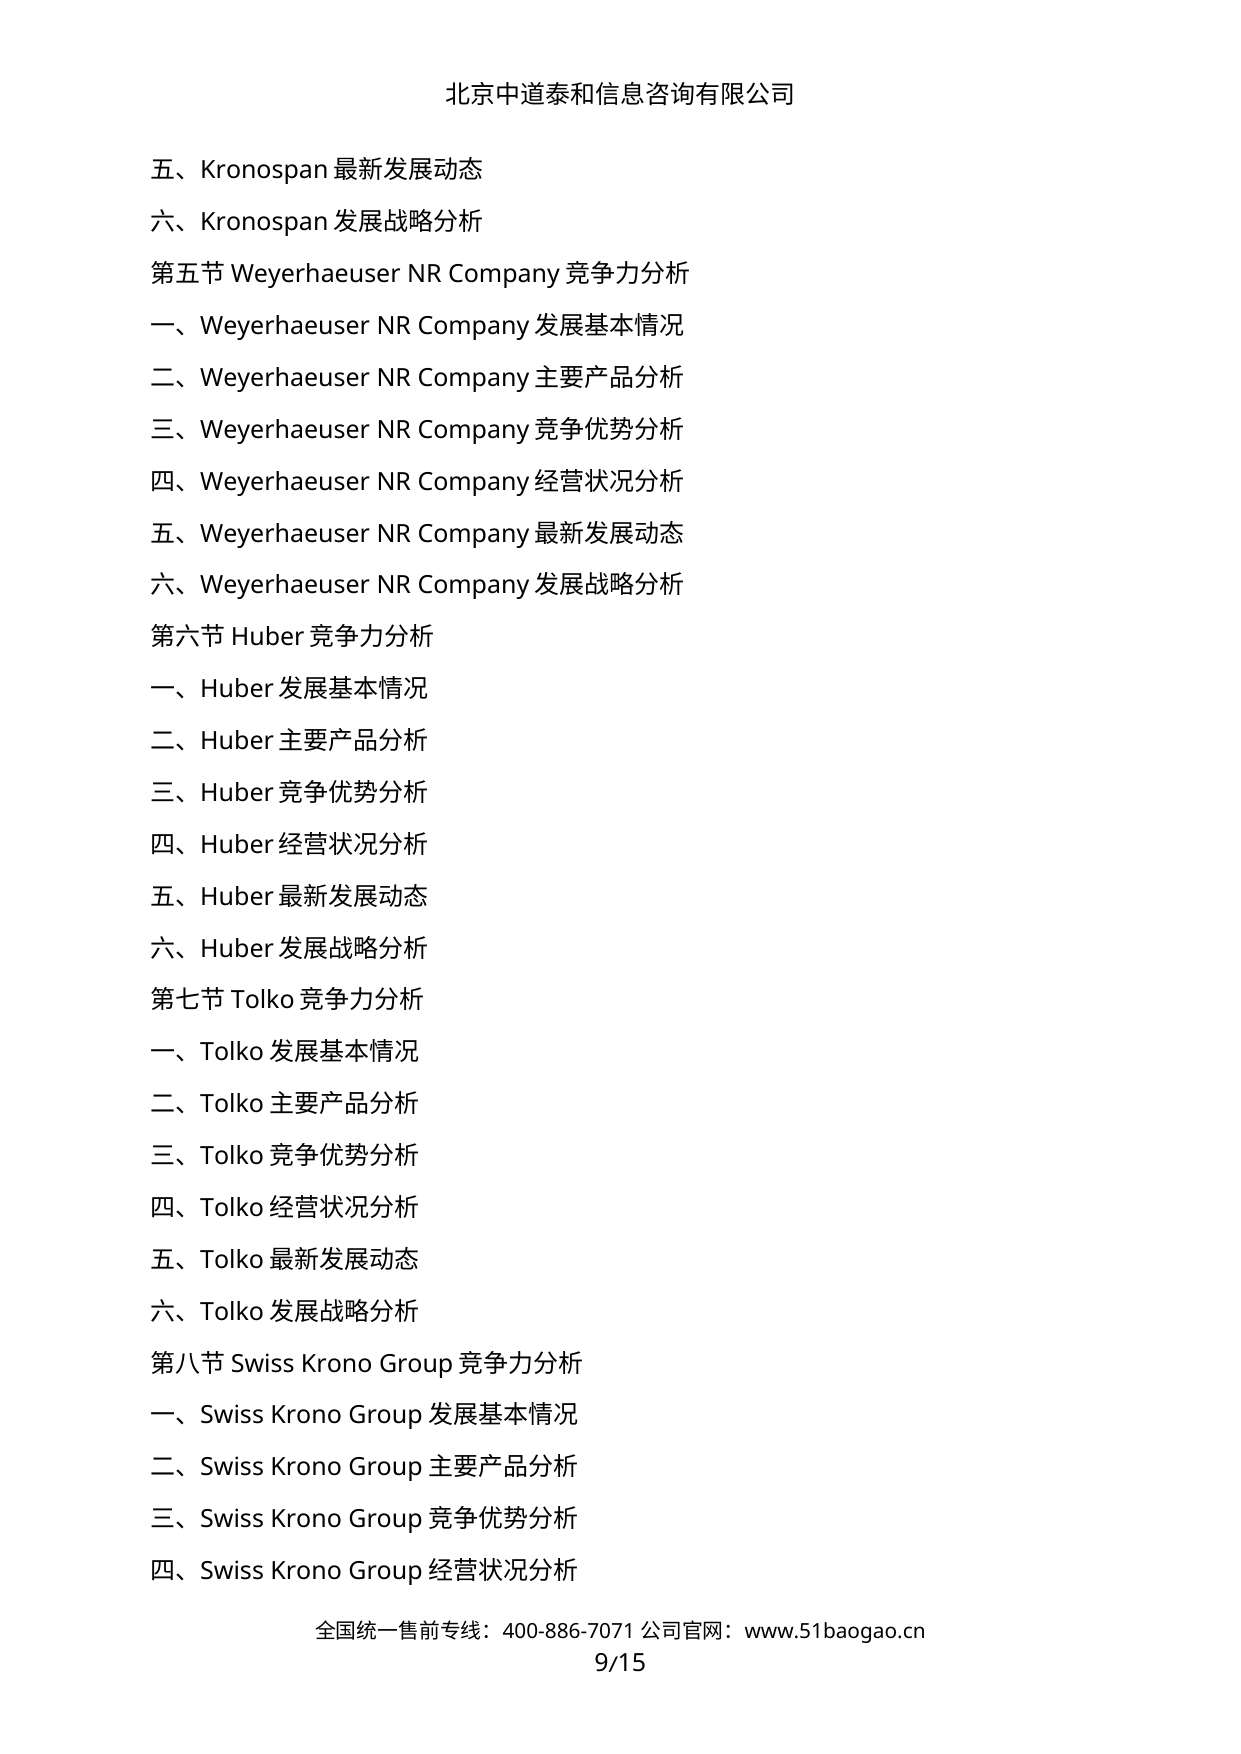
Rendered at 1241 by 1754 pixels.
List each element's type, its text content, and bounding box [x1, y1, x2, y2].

text 二、Tolko主要产品分析 [150, 1084, 1090, 1120]
text 四、Swiss Krono Group经营状况分析 [150, 1551, 1090, 1587]
text 一、Tolko发展基本情况 [150, 1032, 1090, 1068]
text 三、Swiss Krono Group竞争优势分析 [150, 1499, 1090, 1535]
text 四、Weyerhaeuser NR Company经营状况分析 [150, 461, 1090, 497]
text 三、Tolko竞争优势分析 [150, 1136, 1090, 1172]
text 六、Kronospan发展战略分析 [150, 202, 1090, 238]
text 四、Huber经营状况分析 [150, 824, 1090, 861]
text 二、Huber主要产品分析 [150, 721, 1090, 757]
text 第六节 Huber竞争力分析 [150, 617, 1090, 653]
text 三、Huber竞争优势分析 [150, 772, 1090, 809]
text 四、Tolko经营状况分析 [150, 1187, 1090, 1224]
text 五、Kronospan最新发展动态 [150, 150, 1090, 186]
text 二、Weyerhaeuser NR Company主要产品分析 [150, 357, 1090, 394]
text 三、Weyerhaeuser NR Company竞争优势分析 [150, 409, 1090, 446]
text 一、Huber发展基本情况 [150, 669, 1090, 705]
text 六、Tolko发展战略分析 [150, 1291, 1090, 1327]
text 第五节 Weyerhaeuser NR Company竞争力分析 [150, 254, 1090, 290]
text 一、Swiss Krono Group发展基本情况 [150, 1395, 1090, 1431]
text 六、Weyerhaeuser NR Company发展战略分析 [150, 565, 1090, 601]
text 六、Huber发展战略分析 [150, 928, 1090, 964]
text 第七节 Tolko竞争力分析 [150, 980, 1090, 1016]
text 五、Weyerhaeuser NR Company最新发展动态 [150, 513, 1090, 549]
text 五、Huber最新发展动态 [150, 876, 1090, 912]
text 二、Swiss Krono Group主要产品分析 [150, 1447, 1090, 1483]
text 五、Tolko最新发展动态 [150, 1239, 1090, 1276]
text 第八节 Swiss Krono Group竞争力分析 [150, 1343, 1090, 1379]
text 一、Weyerhaeuser NR Company发展基本情况 [150, 306, 1090, 342]
